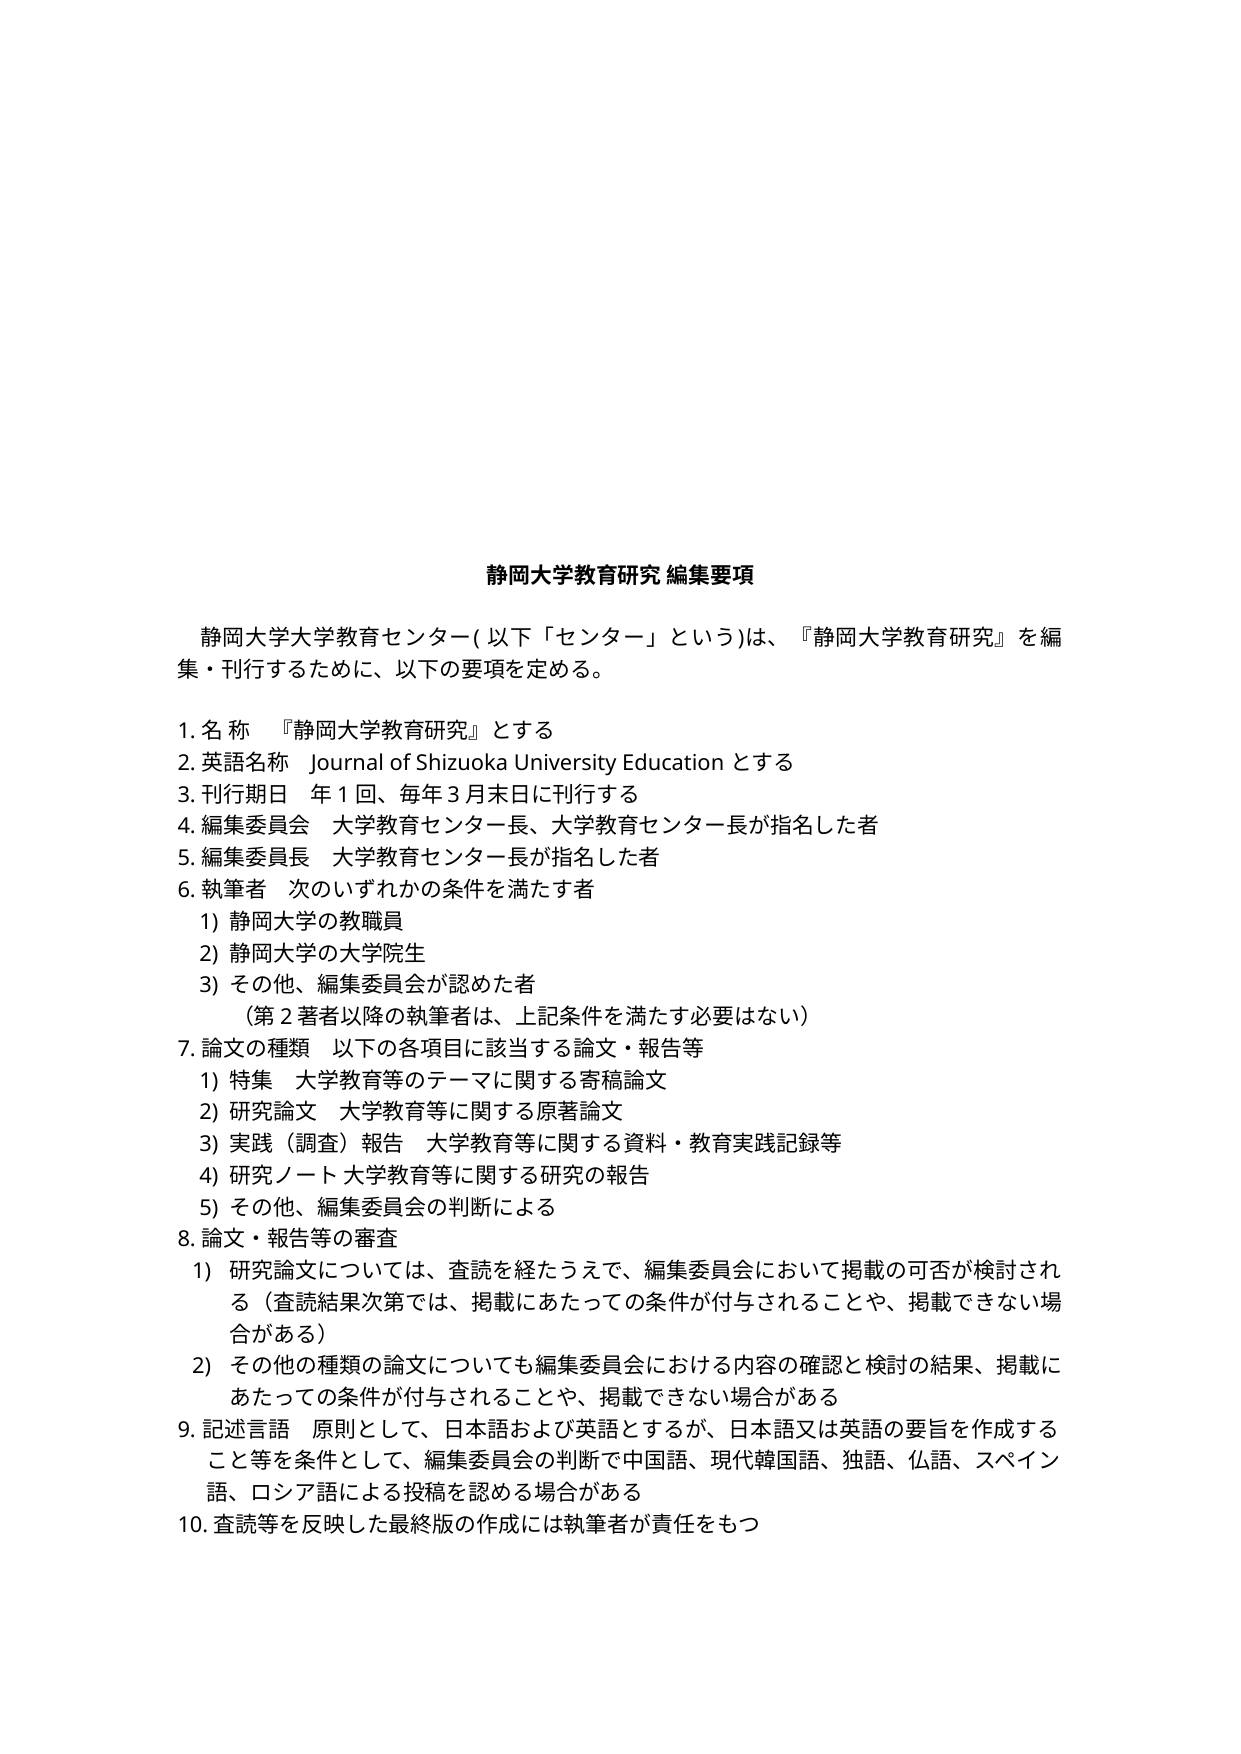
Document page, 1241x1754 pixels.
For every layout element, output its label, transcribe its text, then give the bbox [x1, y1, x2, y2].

text 5) その他、編集委員会の判断による [177, 1190, 1063, 1221]
list 研究論文については、査読を経たうえで、編集委員会において掲載の可否が検討される（査読結果次第では、掲載にあたっての条件が付与されることや、掲載できない場合がある） [192, 1253, 1063, 1348]
text 3) 実践（調査）報告 大学教育等に関する資料・教育実践記録等 [177, 1126, 1063, 1158]
list その他の種類の論文についても編集委員会における内容の確認と検討の結果、掲載にあたっての条件が付与されることや、掲載できない場合がある [192, 1348, 1063, 1412]
text 3. 刊行期日 年1 回、毎年3 月末日に刊行する [177, 777, 1063, 808]
text 10. 査読等を反映した最終版の作成には執筆者が責任をもつ [177, 1507, 1063, 1539]
text 2) 静岡大学の大学院生 [177, 936, 1063, 967]
text 7. 論文の種類 以下の各項目に該当する論文・報告等 [177, 1031, 1063, 1063]
text 1) 静岡大学の教職員 [177, 904, 1063, 936]
text 1) 特集 大学教育等のテーマに関する寄稿論文 [177, 1063, 1063, 1094]
text 1. 名 称 『静岡大学教育研究』とする [177, 713, 1063, 745]
text （第2著者以降の執筆者は、上記条件を満たす必要はない） [177, 999, 1063, 1031]
text 4. 編集委員会 大学教育センター長、大学教育センター長が指名した者 [177, 808, 1063, 840]
text 3) その他、編集委員会が認めた者 [177, 967, 1063, 999]
text 2. 英語名称 Journal of Shizuoka University Education とする [177, 745, 1063, 777]
text 6. 執筆者 次のいずれかの条件を満たす者 [177, 872, 1063, 904]
text 5. 編集委員長 大学教育センター長が指名した者 [177, 840, 1063, 872]
text 2) 研究論文 大学教育等に関する原著論文 [177, 1094, 1063, 1126]
text 静岡大学教育研究 編集要項 [177, 558, 1063, 590]
text 4) 研究ノート 大学教育等に関する研究の報告 [177, 1158, 1063, 1190]
text 8. 論文・報告等の審査 [177, 1221, 1063, 1253]
text 静岡大学大学教育センター( 以下「センター」という)は、『静岡大学教育研究』を編集・刊行するために、以下の要項を定める。 [177, 620, 1063, 683]
text 9. 記述言語 原則として、日本語および英語とするが、日本語又は英語の要旨を作成すること等を条件として、編集委員会の判断で中国語、現代韓国語、独語、仏語、スペイン語、ロシア語による投稿を認める場合がある [177, 1412, 1063, 1507]
